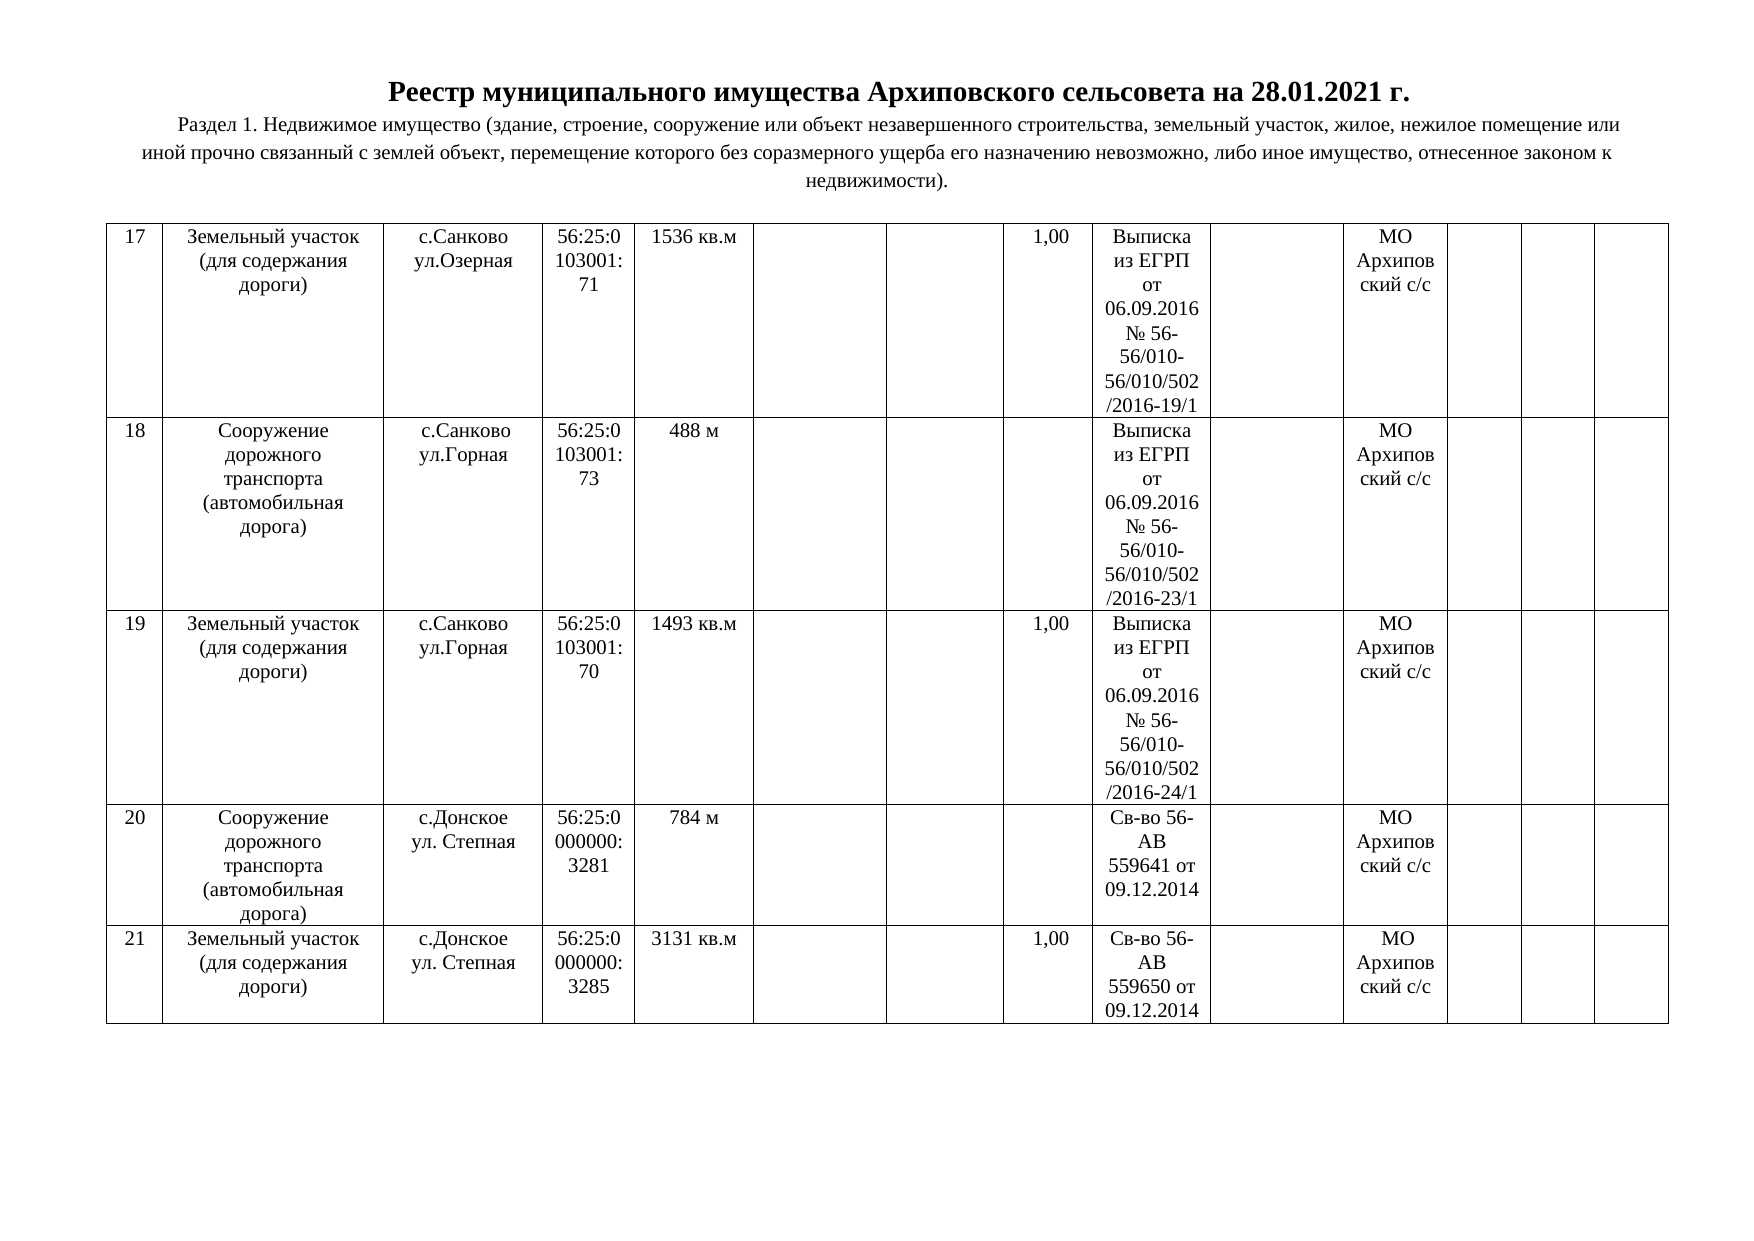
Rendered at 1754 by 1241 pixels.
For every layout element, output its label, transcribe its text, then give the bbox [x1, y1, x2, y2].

table_cell [1004, 418, 1092, 610]
table_cell [1211, 224, 1343, 417]
table_cell [1211, 418, 1343, 610]
table_cell 56:25:0103001:73 [543, 418, 634, 610]
table_cell [1522, 418, 1594, 610]
table_cell 1,00 [1004, 224, 1092, 417]
table_cell [754, 805, 886, 925]
table_cell Сооружение дорожного транспорта (автомобильная дорога) [163, 418, 383, 610]
table_cell 488 м [635, 418, 753, 610]
table_cell [1004, 805, 1092, 925]
table_cell [1522, 926, 1594, 1022]
table_cell [754, 418, 886, 610]
table_cell 19 [107, 611, 162, 804]
table_cell 1,00 [1004, 926, 1092, 1022]
table_cell с.Санково ул.Горная [384, 418, 542, 610]
table_cell [1522, 611, 1594, 804]
table_cell 21 [107, 926, 162, 1022]
table_cell [1595, 926, 1668, 1022]
table_cell 20 [107, 805, 162, 925]
table_cell 784 м [635, 805, 753, 925]
table_cell МО Архиповский с/с [1344, 224, 1447, 417]
table_cell 56:25:0000000:3281 [543, 805, 634, 925]
table_cell 1536 кв.м [635, 224, 753, 417]
table_cell Земельный участок (для содержания дороги) [163, 611, 383, 804]
table_cell с.Донское ул. Степная [384, 805, 542, 925]
table_cell МО Архиповский с/с [1344, 805, 1447, 925]
table_cell Выписка из ЕГРП от 06.09.2016 № 56-56/010-56/010/502/2016-19/1 [1093, 224, 1210, 417]
table_cell [1522, 805, 1594, 925]
table_cell МО Архиповский с/с [1344, 611, 1447, 804]
table_cell Выписка из ЕГРП от 06.09.2016 № 56-56/010-56/010/502/2016-24/1 [1093, 611, 1210, 804]
table_cell Св-во 56-АВ 559641 от 09.12.2014 [1093, 805, 1210, 925]
table_cell Выписка из ЕГРП от 06.09.2016 № 56-56/010-56/010/502/2016-23/1 [1093, 418, 1210, 610]
table_cell [1522, 224, 1594, 417]
table_cell с.Донское ул. Степная [384, 926, 542, 1022]
table_cell [887, 418, 1003, 610]
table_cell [163, 926, 383, 1022]
table_cell [1595, 611, 1668, 804]
table_cell [1448, 805, 1521, 925]
table_cell [887, 611, 1003, 804]
table_cell [1211, 805, 1343, 925]
table_cell [1595, 224, 1668, 417]
table_cell 1493 кв.м [635, 611, 753, 804]
table_cell Земельный участок (для содержания дороги) [163, 224, 383, 417]
table_cell 1,00 [1004, 611, 1092, 804]
table_cell [1448, 611, 1521, 804]
table_cell [754, 611, 886, 804]
table_cell [754, 926, 886, 1022]
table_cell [384, 224, 542, 417]
table_cell [754, 224, 886, 417]
table_cell [1595, 805, 1668, 925]
table_cell [887, 926, 1003, 1022]
table_cell [1448, 418, 1521, 610]
table_cell 56:25:0000000:3285 [543, 926, 634, 1022]
table_cell 56:25:0103001:70 [543, 611, 634, 804]
table_cell с.Санково ул.Горная [384, 611, 542, 804]
table_cell МО Архиповский с/с [1344, 926, 1447, 1022]
table_cell [1448, 224, 1521, 417]
table_cell [1448, 926, 1521, 1022]
table_cell 17 [107, 224, 162, 417]
table_cell [887, 224, 1003, 417]
table_cell [887, 805, 1003, 925]
table_cell [1211, 611, 1343, 804]
table_cell [1595, 418, 1668, 610]
table_cell 3131 кв.м [635, 926, 753, 1022]
table_cell 56:25:0103001:71 [543, 224, 634, 417]
table_cell Св-во 56-АВ 559650 от 09.12.2014 [1093, 926, 1210, 1022]
table_cell [1211, 926, 1343, 1022]
table_cell МО Архиповский с/с [1344, 418, 1447, 610]
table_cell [163, 805, 383, 925]
table_cell 18 [107, 418, 162, 610]
